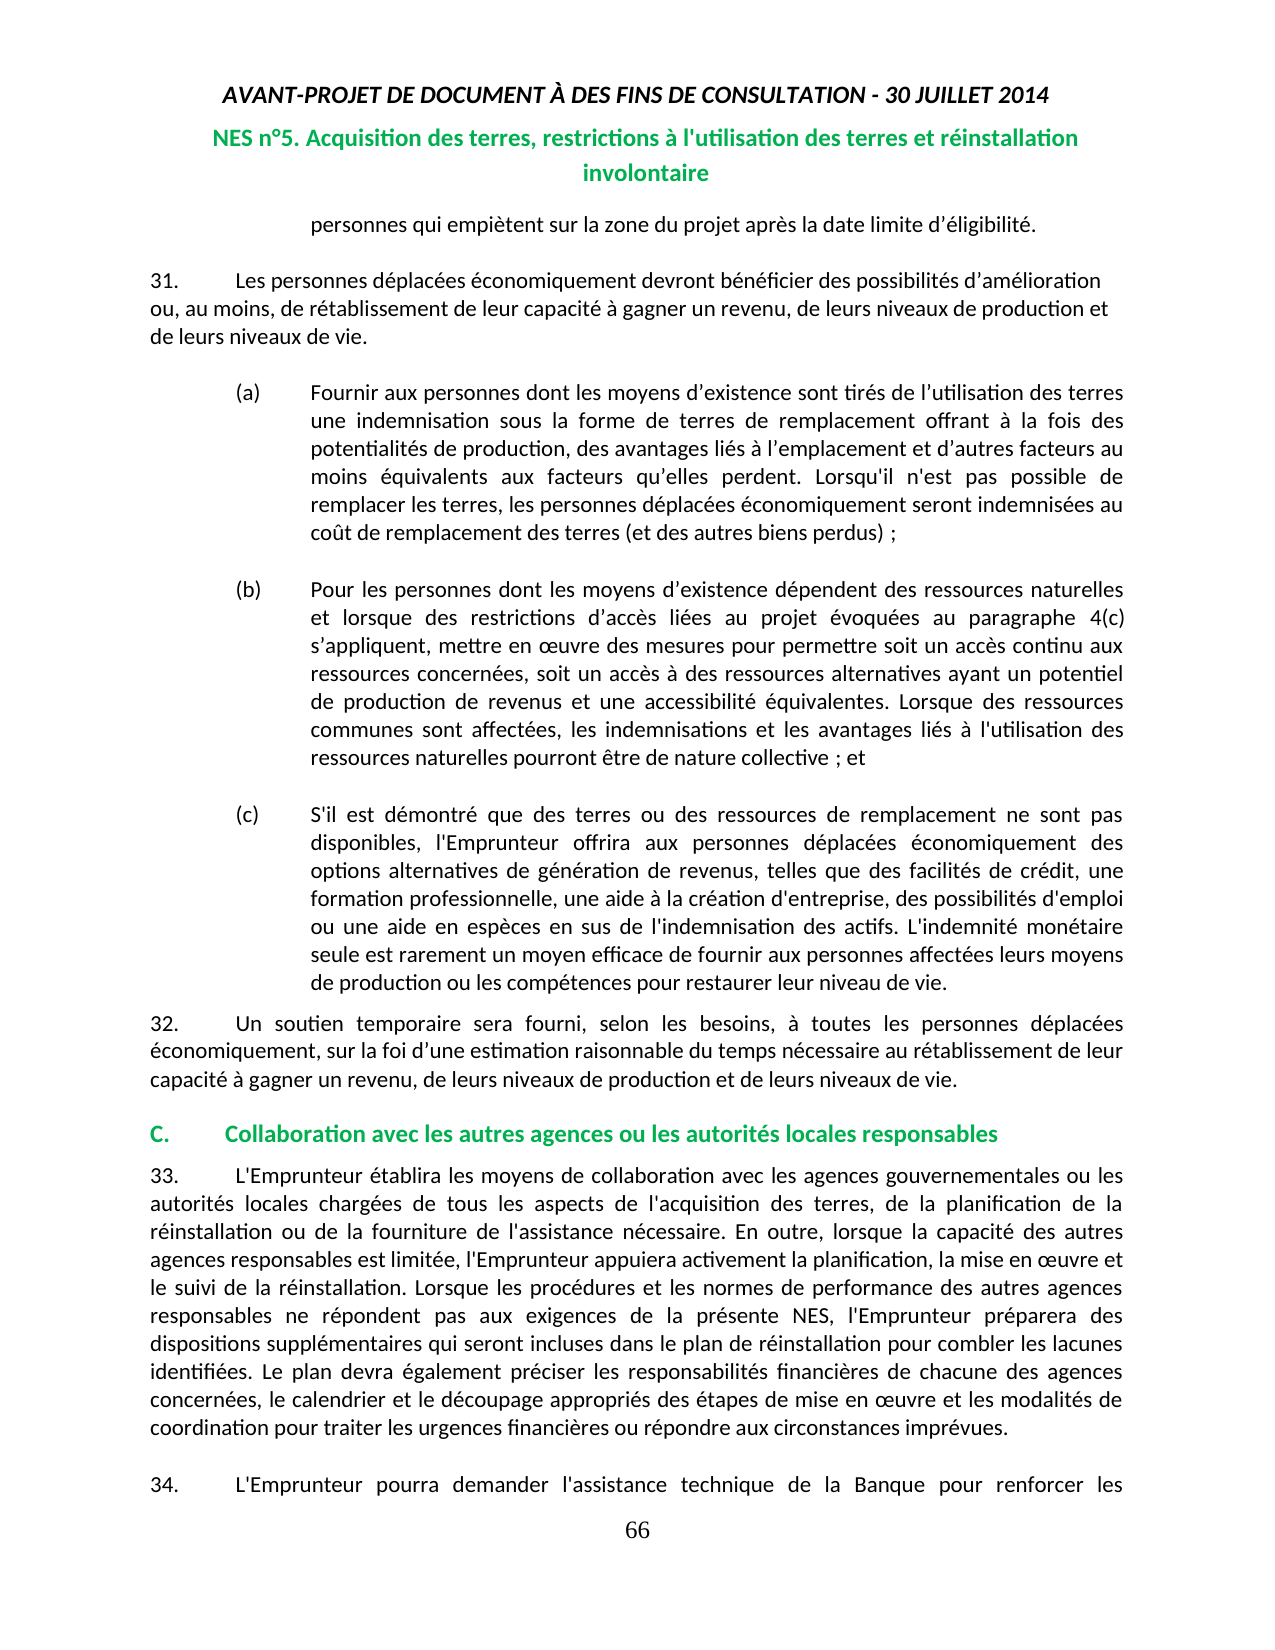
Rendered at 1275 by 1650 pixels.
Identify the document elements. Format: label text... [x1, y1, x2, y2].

list Fournir aux personnes dont les moyens d’existence sont tirés de l’utilisation des terres une indemnisation sous la forme de terres de remplacement offrant à la fois des potentialités de production, des avantages liés à l’emplacement et d’autres facteurs au moins équivalents aux facteurs qu’elles perdent. Lorsqu'il n'est pas possible de remplacer les terres, les personnes déplacées économiquement seront indemnisées au coût de remplacement des terres (et des autres biens perdus) ; [235, 378, 1125, 546]
subtitle Collaboration avec les autres agences ou les autorités locales responsables [150, 1118, 1125, 1148]
list L'Emprunteur établira les moyens de collaboration avec les agences gouvernementales ou les autorités locales chargées de tous les aspects de l'acquisition des terres, de la planification de la réinstallation ou de la fourniture de l'assistance nécessaire. En outre, lorsque la capacité des autres agences responsables est limitée, l'Emprunteur appuiera activement la planification, la mise en œuvre et le suivi de la réinstallation. Lorsque les procédures et les normes de performance des autres agences responsables ne répondent pas aux exigences de la présente NES, l'Emprunteur préparera des dispositions supplémentaires qui seront incluses dans le plan de réinstallation pour combler les lacunes identifiées. Le plan devra également préciser les responsabilités financières de chacune des agences concernées, le calendrier et le découpage appropriés des étapes de mise en œuvre et les modalités de coordination pour traiter les urgences financières ou répondre aux circonstances imprévues. [150, 1161, 1125, 1441]
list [235, 210, 1125, 238]
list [150, 1470, 1125, 1498]
list Pour les personnes dont les moyens d’existence dépendent des ressources naturelles et lorsque des restrictions d’accès liées au projet évoquées au paragraphe 4(c) s’appliquent, mettre en œuvre des mesures pour permettre soit un accès continu aux ressources concernées, soit un accès à des ressources alternatives ayant un potentiel de production de revenus et une accessibilité équivalentes. Lorsque des ressources communes sont affectées, les indemnisations et les avantages liés à l'utilisation des ressources naturelles pourront être de nature collective ; et [235, 575, 1125, 771]
list Les personnes déplacées économiquement devront bénéficier des possibilités d’amélioration ou, au moins, de rétablissement de leur capacité à gagner un revenu, de leurs niveaux de production et de leurs niveaux de vie. [150, 266, 1125, 350]
list Un soutien temporaire sera fourni, selon les besoins, à toutes les personnes déplacées économiquement, sur la foi d’une estimation raisonnable du temps nécessaire au rétablissement de leur capacité à gagner un revenu, de leurs niveaux de production et de leurs niveaux de vie. [150, 1009, 1125, 1093]
list S'il est démontré que des terres ou des ressources de remplacement ne sont pas disponibles, l'Emprunteur offrira aux personnes déplacées économiquement des options alternatives de génération de revenus, telles que des facilités de crédit, une formation professionnelle, une aide à la création d'entreprise, des possibilités d'emploi ou une aide en espèces en sus de l'indemnisation des actifs. L'indemnité monétaire seule est rarement un moyen efficace de fournir aux personnes affectées leurs moyens de production ou les compétences pour restaurer leur niveau de vie. [235, 800, 1125, 996]
